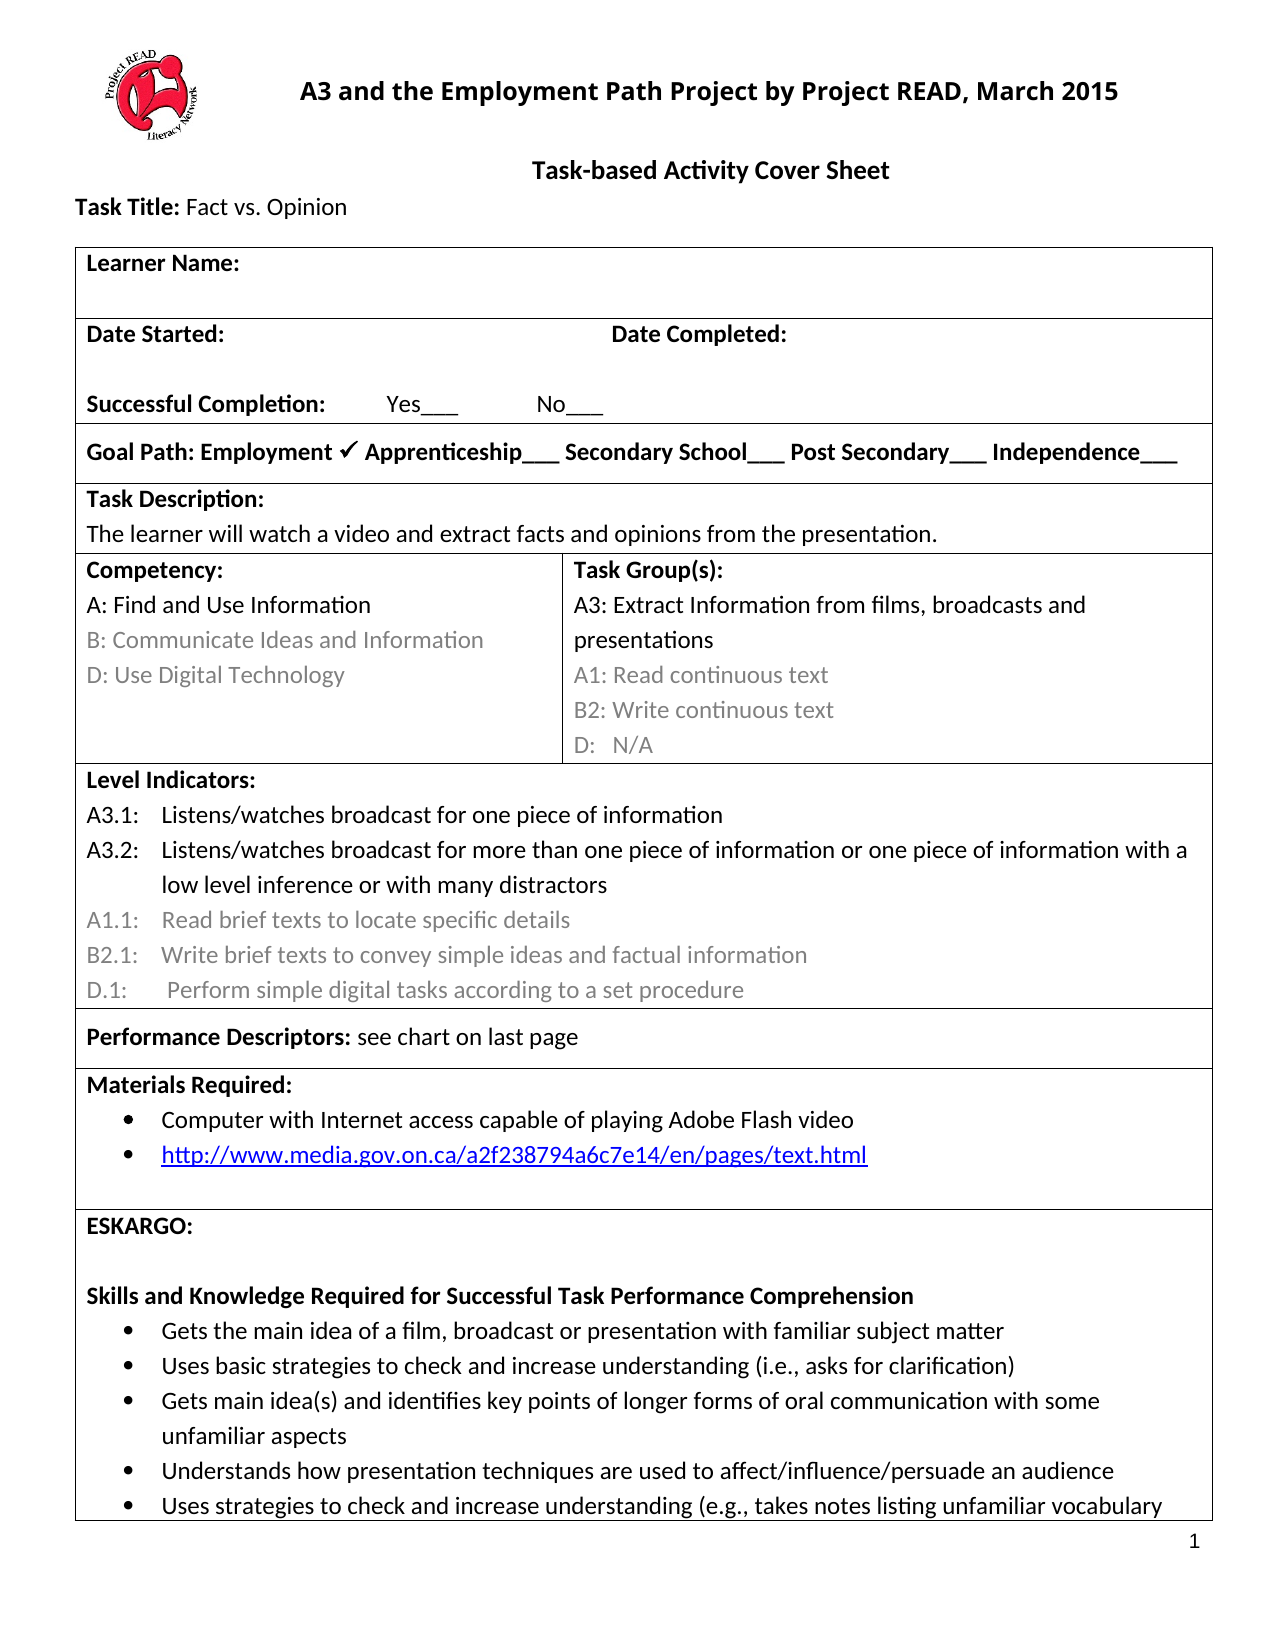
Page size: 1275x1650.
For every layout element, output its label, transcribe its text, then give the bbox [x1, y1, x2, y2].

table_cell Materials Required: Computer with Internet access capable of playing Adobe Flash video http://www.media.gov.on.ca/a2f238794a6c7e14/en/pages/text.html [76, 1069, 1212, 1209]
table_cell Date Started: Date Completed: Successful Completion: Yes___ No___ [76, 319, 1212, 422]
picture [100, 43, 203, 144]
table_cell Goal Path: Employment Apprenticeship___ Secondary School___ Post Secondary___ Independence___ [76, 424, 1212, 483]
table_cell Level Indicators: A3.1: Listens/watches broadcast for one piece of information A3.2: Listens/watches broadcast for more than one piece of information or one piece of information with a low level inference or with many distractors A1.1: Read brief texts to locate specific details B2.1: Write brief texts to convey simple ideas and factual information D.1: Perform simple digital tasks according to a set procedure [76, 764, 1212, 1008]
table_header Learner Name: [76, 248, 1212, 317]
text Task Title: Fact vs. Opinion [75, 191, 1200, 221]
table_cell Performance Descriptors: see chart on last page [76, 1009, 1212, 1068]
table_cell Task Description: The learner will watch a video and extract facts and opinions from the presentation. [76, 484, 1212, 553]
table_cell Task Group(s): A3: Extract Information from films, broadcasts and presentations A1: Read continuous text B2: Write continuous text D: N/A [563, 554, 1212, 763]
table_cell Competency: A: Find and Use Information B: Communicate Ideas and Information D: Use Digital Technology [76, 554, 562, 763]
subtitle Task-based Activity Cover Sheet [75, 153, 1200, 186]
